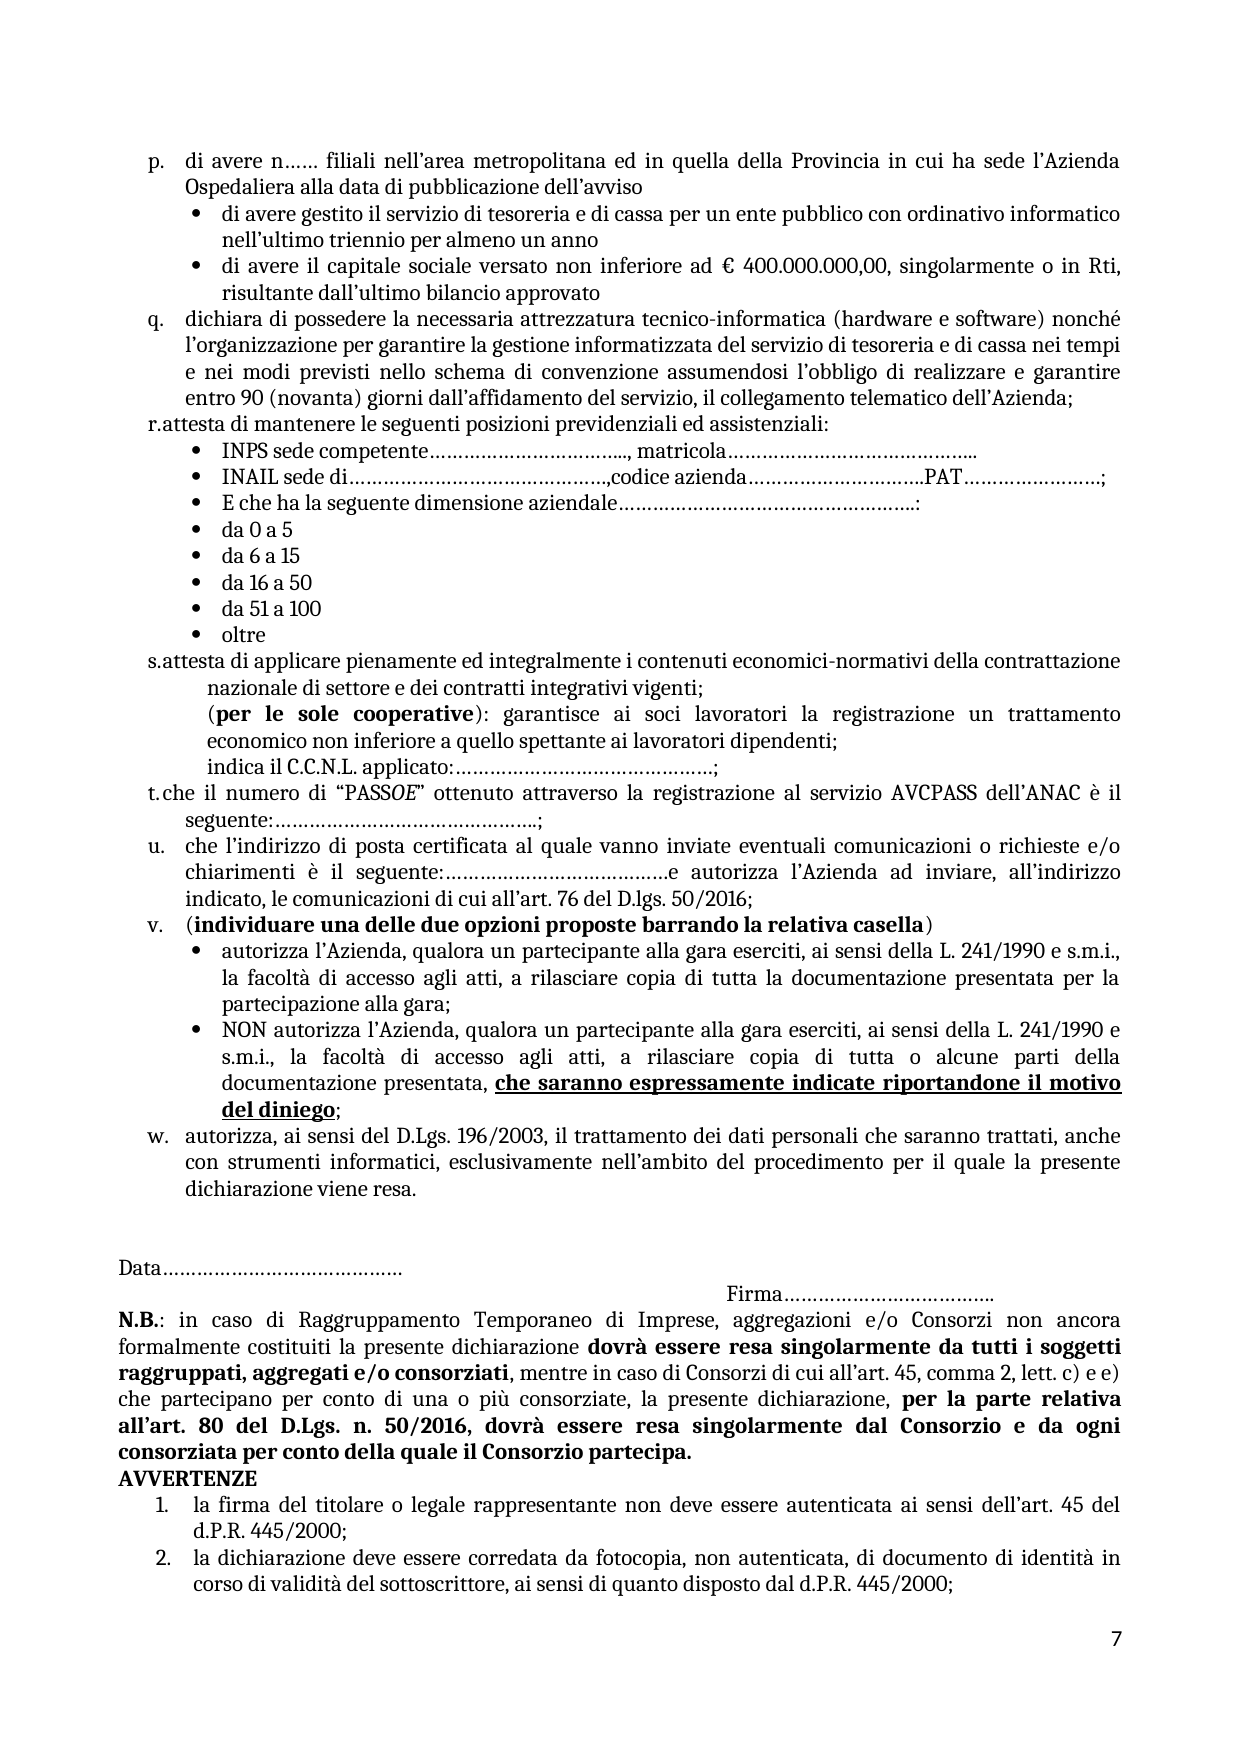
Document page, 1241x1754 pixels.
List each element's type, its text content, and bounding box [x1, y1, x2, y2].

list oltre [192, 622, 1122, 648]
list INAIL sede di………………………………………,codice azienda………………………….PAT……………………; [192, 464, 1122, 490]
text Firma………………………………. [118, 1281, 1122, 1307]
list da 0 a 5 [192, 517, 1122, 543]
text Data…………………………………… [118, 1254, 1122, 1281]
list da 6 a 15 [192, 543, 1122, 569]
list INPS sede competente…………………………….., matricola…………………………………….. [192, 437, 1122, 464]
list da 51 a 100 [192, 596, 1122, 622]
text N.B.: in caso di Raggruppamento Temporaneo di Imprese, aggregazioni e/o Consorzi non ancora formalmente costituiti la presente dichiarazione dovrà essere resa singolarmente da tutti i soggetti raggruppati, aggregati e/o consorziati, mentre in caso di Consorzi di cui all’art. 45, comma 2, lett. c) e e) che partecipano per conto di una o più consorziate, la presente dichiarazione, per la parte relativa all’art. 80 del D.Lgs. n. 50/2016, dovrà essere resa singolarmente dal Consorzio e da ogni consorziata per conto della quale il Consorzio partecipa. [118, 1307, 1122, 1465]
list da 16 a 50 [192, 569, 1122, 596]
list dichiara di possedere la necessaria attrezzatura tecnico-informatica (hardware e software) nonché l’organizzazione per garantire la gestione informatizzata del servizio di tesoreria e di cassa nei tempi e nei modi previsti nello schema di convenzione assumendosi l’obbligo di realizzare e garantire entro 90 (novanta) giorni dall’affidamento del servizio, il collegamento telematico dell’Azienda; [148, 306, 1122, 411]
list attesta di mantenere le seguenti posizioni previdenziali ed assistenziali: [148, 411, 1122, 437]
list autorizza, ai sensi del D.Lgs. 196/2003, il trattamento dei dati personali che saranno trattati, anche con strumenti informatici, esclusivamente nell’ambito del procedimento per il quale la presente dichiarazione viene resa. [148, 1123, 1122, 1202]
list che l’indirizzo di posta certificata al quale vanno inviate eventuali comunicazioni o richieste e/o chiarimenti è il seguente:…………………………………e autorizza l’Azienda ad inviare, all’indirizzo indicato, le comunicazioni di cui all’art. 76 del D.lgs. 50/2016; [148, 833, 1122, 912]
list di avere n…… filiali nell’area metropolitana ed in quella della Provincia in cui ha sede l’Azienda Ospedaliera alla data di pubblicazione dell’avviso [148, 148, 1122, 200]
list che il numero di “PASSOE” ottenuto attraverso la registrazione al servizio AVCPASS dell’ANAC è il seguente:……………………………………….; [148, 780, 1122, 833]
list (individuare una delle due opzioni proposte barrando la relativa casella) [148, 912, 1122, 938]
list E che ha la seguente dimensione aziendale…………………………………………….: [192, 490, 1122, 517]
list attesta di applicare pienamente ed integralmente i contenuti economici-normativi della contrattazione nazionale di settore e dei contratti integrativi vigenti; [148, 648, 1122, 701]
list NON autorizza l’Azienda, qualora un partecipante alla gara eserciti, ai sensi della L. 241/1990 e s.m.i., la facoltà di accesso agli atti, a rilasciare copia di tutta o alcune parti della documentazione presentata, che saranno espressamente indicate riportandone il motivo del diniego; [192, 1017, 1122, 1123]
list la firma del titolare o legale rappresentante non deve essere autenticata ai sensi dell’art. 45 del d.P.R. 445/2000; [156, 1492, 1122, 1544]
text AVVERTENZE [118, 1465, 1122, 1492]
list autorizza l’Azienda, qualora un partecipante alla gara eserciti, ai sensi della L. 241/1990 e s.m.i., la facoltà di accesso agli atti, a rilasciare copia di tutta la documentazione presentata per la partecipazione alla gara; [192, 938, 1122, 1017]
list (per le sole cooperative): garantisce ai soci lavoratori la registrazione un trattamento economico non inferiore a quello spettante ai lavoratori dipendenti; [207, 701, 1122, 754]
list la dichiarazione deve essere corredata da fotocopia, non autenticata, di documento di identità in corso di validità del sottoscrittore, ai sensi di quanto disposto dal d.P.R. 445/2000; [156, 1544, 1122, 1597]
list di avere gestito il servizio di tesoreria e di cassa per un ente pubblico con ordinativo informatico nell’ultimo triennio per almeno un anno [192, 200, 1122, 253]
list indica il C.C.N.L. applicato:………………………………………; [207, 754, 1122, 780]
list di avere il capitale sociale versato non inferiore ad € 400.000.000,00, singolarmente o in Rti, risultante dall’ultimo bilancio approvato [192, 253, 1122, 306]
